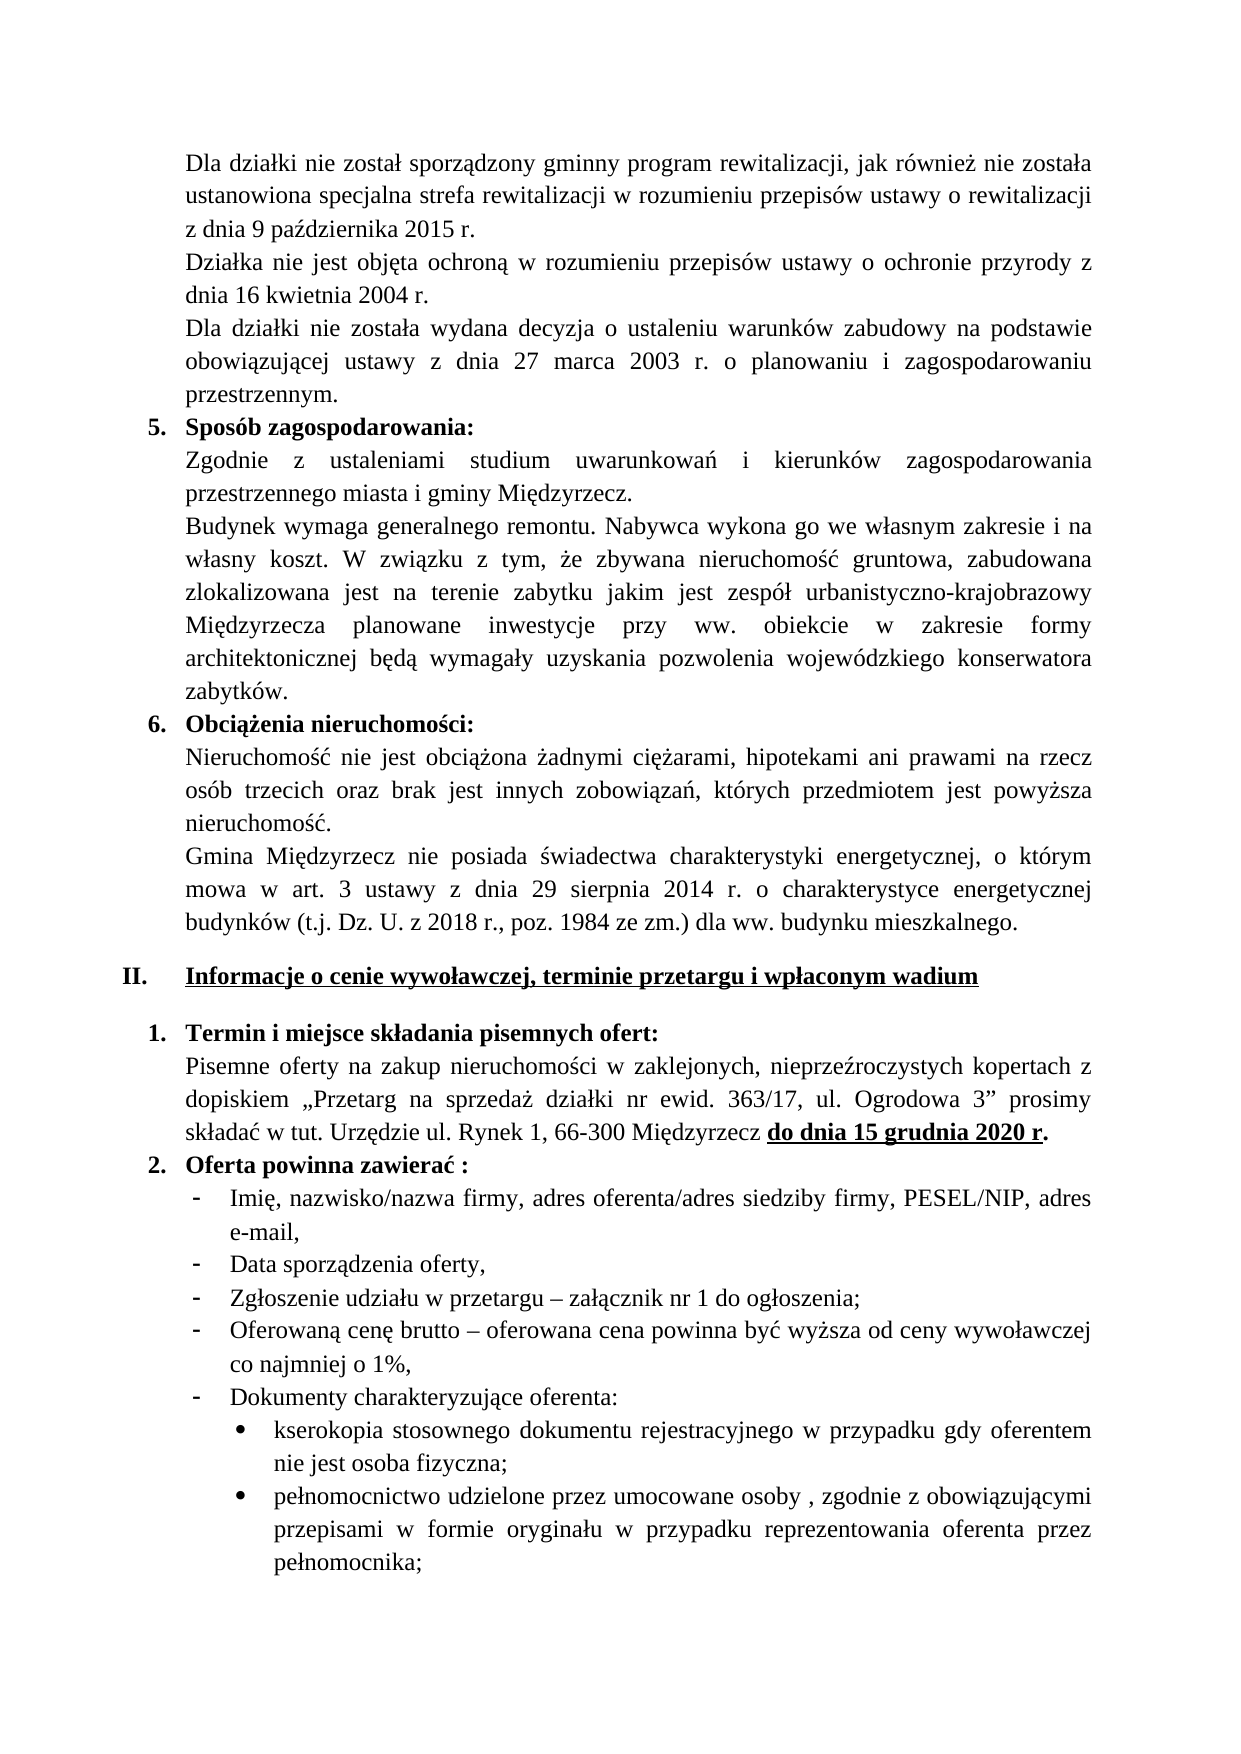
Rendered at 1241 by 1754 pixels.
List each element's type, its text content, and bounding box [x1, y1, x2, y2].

list Pisemne oferty na zakup nieruchomości w zaklejonych, nieprzeźroczystych kopertach z dopiskiem „Przetarg na sprzedaż działki nr ewid. 363/17, ul. Ogrodowa 3” prosimy składać w tut. Urzędzie ul. Rynek 1, 66-300 Międzyrzecz do dnia 15 grudnia 2020 r. [185, 1051, 1093, 1146]
list Zgodnie z ustaleniami studium uwarunkowań i kierunków zagospodarowania przestrzennego miasta i gminy Międzyrzecz. [185, 445, 1093, 507]
list Sposób zagospodarowania: [148, 412, 1093, 441]
list Budynek wymaga generalnego remontu. Nabywca wykona go we własnym zakresie i na własny koszt. W związku z tym, że zbywana nieruchomość gruntowa, zabudowana zlokalizowana jest na terenie zabytku jakim jest zespół urbanistyczno-krajobrazowy Międzyrzecza planowane inwestycje przy ww. obiekcie w zakresie formy architektonicznej będą wymagały uzyskania pozwolenia wojewódzkiego konserwatora zabytków. [185, 511, 1093, 705]
list kserokopia stosownego dokumentu rejestracyjnego w przypadku gdy oferentem nie jest osoba fizyczna; [236, 1415, 1093, 1476]
text Dla działki nie został sporządzony gminny program rewitalizacji, jak również nie została ustanowiona specjalna strefa rewitalizacji w rozumieniu przepisów ustawy o rewitalizacji z dnia 9 października 2015 r. [185, 148, 1093, 242]
list Zgłoszenie udziału w przetargu – załącznik nr 1 do ogłoszenia; [192, 1283, 1093, 1311]
text Nieruchomość nie jest obciążona żadnymi ciężarami, hipotekami ani prawami na rzecz osób trzecich oraz brak jest innych zobowiązań, których przedmiotem jest powyższa nieruchomość. [185, 742, 1093, 837]
text Gmina Międzyrzecz nie posiada świadectwa charakterystyki energetycznej, o którym mowa w art. 3 ustawy z dnia 29 sierpnia 2014 r. o charakterystyce energetycznej budynków (t.j. Dz. U. z 2018 r., poz. 1984 ze zm.) dla ww. budynku mieszkalnego. [185, 841, 1093, 936]
list Oferta powinna zawierać : [148, 1151, 1093, 1179]
list Oferowaną cenę brutto – oferowana cena powinna być wyższa od ceny wywoławczej co najmniej o 1%, [192, 1316, 1093, 1377]
text Działka nie jest objęta ochroną w rozumieniu przepisów ustawy o ochronie przyrody z dnia 16 kwietnia 2004 r. [185, 247, 1093, 308]
list Obciążenia nieruchomości: [148, 709, 1093, 738]
list Data sporządzenia oferty, [192, 1249, 1093, 1278]
list pełnomocnictwo udzielone przez umocowane osoby , zgodnie z obowiązującymi przepisami w formie oryginału w przypadku reprezentowania oferenta przez pełnomocnika; [236, 1481, 1093, 1576]
list Termin i miejsce składania pisemnych ofert: [148, 1018, 1093, 1047]
text Dla działki nie została wydana decyzja o ustaleniu warunków zabudowy na podstawie obowiązującej ustawy z dnia 27 marca 2003 r. o planowaniu i zagospodarowaniu przestrzennym. [185, 313, 1093, 407]
list Dokumenty charakteryzujące oferenta: [192, 1382, 1093, 1410]
list Informacje o cenie wywoławczej, terminie przetargu i wpłaconym wadium [148, 961, 1096, 990]
list Imię, nazwisko/nazwa firmy, adres oferenta/adres siedziby firmy, PESEL/NIP, adres e-mail, [192, 1183, 1093, 1245]
